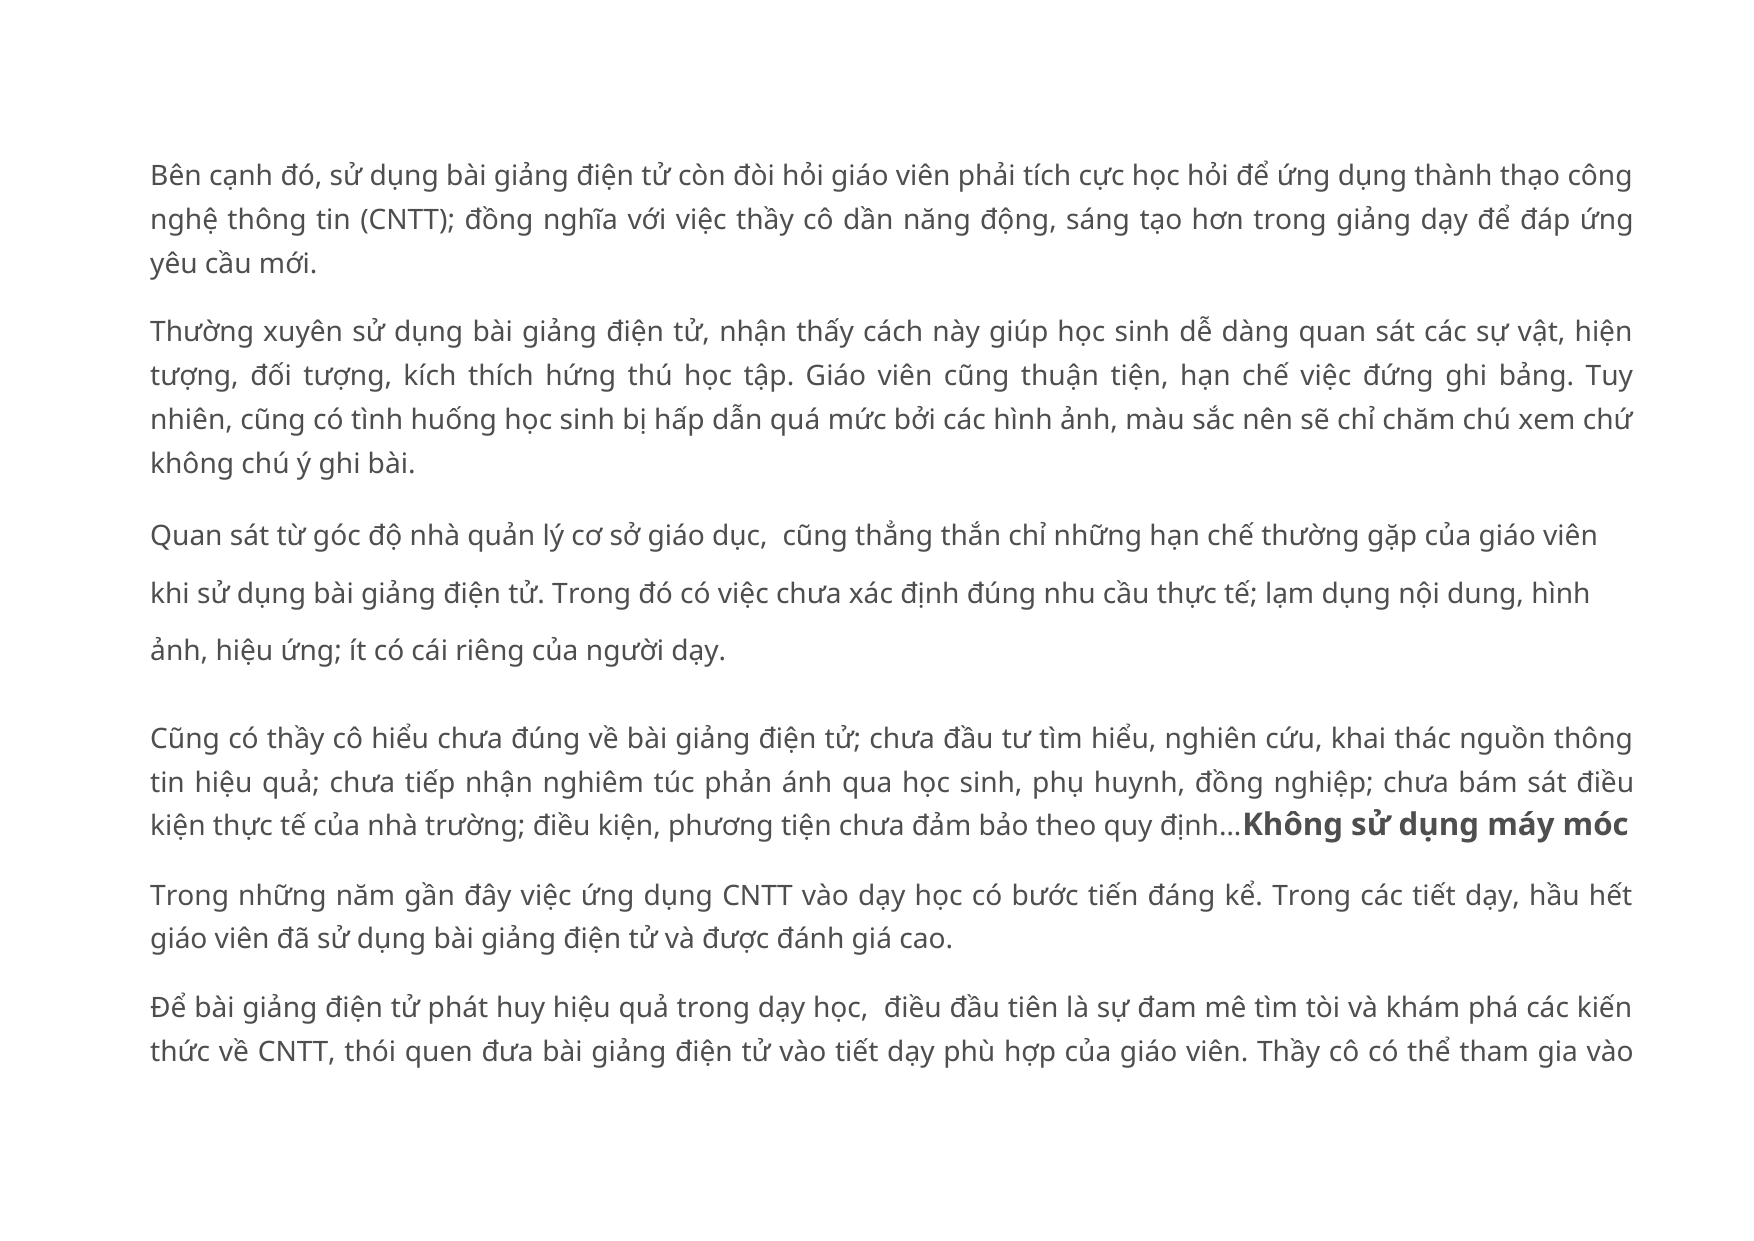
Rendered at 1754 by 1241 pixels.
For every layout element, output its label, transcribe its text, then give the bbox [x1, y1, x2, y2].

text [150, 982, 1636, 1069]
text Quan sát từ góc độ nhà quản lý cơ sở giáo dục, cũng thẳng thắn chỉ những hạn chế thường gặp của giáo viên khi sử dụng bài giảng điện tử. Trong đó có việc chưa xác định đúng nhu cầu thực tế; lạm dụng nội dung, hình ảnh, hiệu ứng; ít có cái riêng của người dạy. [150, 516, 1636, 669]
text Trong những năm gần đây việc ứng dụng CNTT vào dạy học có bước tiến đáng kể. Trong các tiết dạy, hầu hết giáo viên đã sử dụng bài giảng điện tử và được đánh giá cao. [150, 869, 1636, 957]
text Bên cạnh đó, sử dụng bài giảng điện tử còn đòi hỏi giáo viên phải tích cực học hỏi để ứng dụng thành thạo công nghệ thông tin (CNTT); đồng nghĩa với việc thầy cô dần năng động, sáng tạo hơn trong giảng dạy để đáp ứng yêu cầu mới. [150, 150, 1636, 281]
text Thường xuyên sử dụng bài giảng điện tử, nhận thấy cách này giúp học sinh dễ dàng quan sát các sự vật, hiện tượng, đối tượng, kích thích hứng thú học tập. Giáo viên cũng thuận tiện, hạn chế việc đứng ghi bảng. Tuy nhiên, cũng có tình huống học sinh bị hấp dẫn quá mức bởi các hình ảnh, màu sắc nên sẽ chỉ chăm chú xem chứ không chú ý ghi bài. [150, 306, 1636, 481]
text Cũng có thầy cô hiểu chưa đúng về bài giảng điện tử; chưa đầu tư tìm hiểu, nghiên cứu, khai thác nguồn thông tin hiệu quả; chưa tiếp nhận nghiêm túc phản ánh qua học sinh, phụ huynh, đồng nghiệp; chưa bám sát điều kiện thực tế của nhà trường; điều kiện, phương tiện chưa đảm bảo theo quy định…Không sử dụng máy móc [150, 713, 1636, 844]
